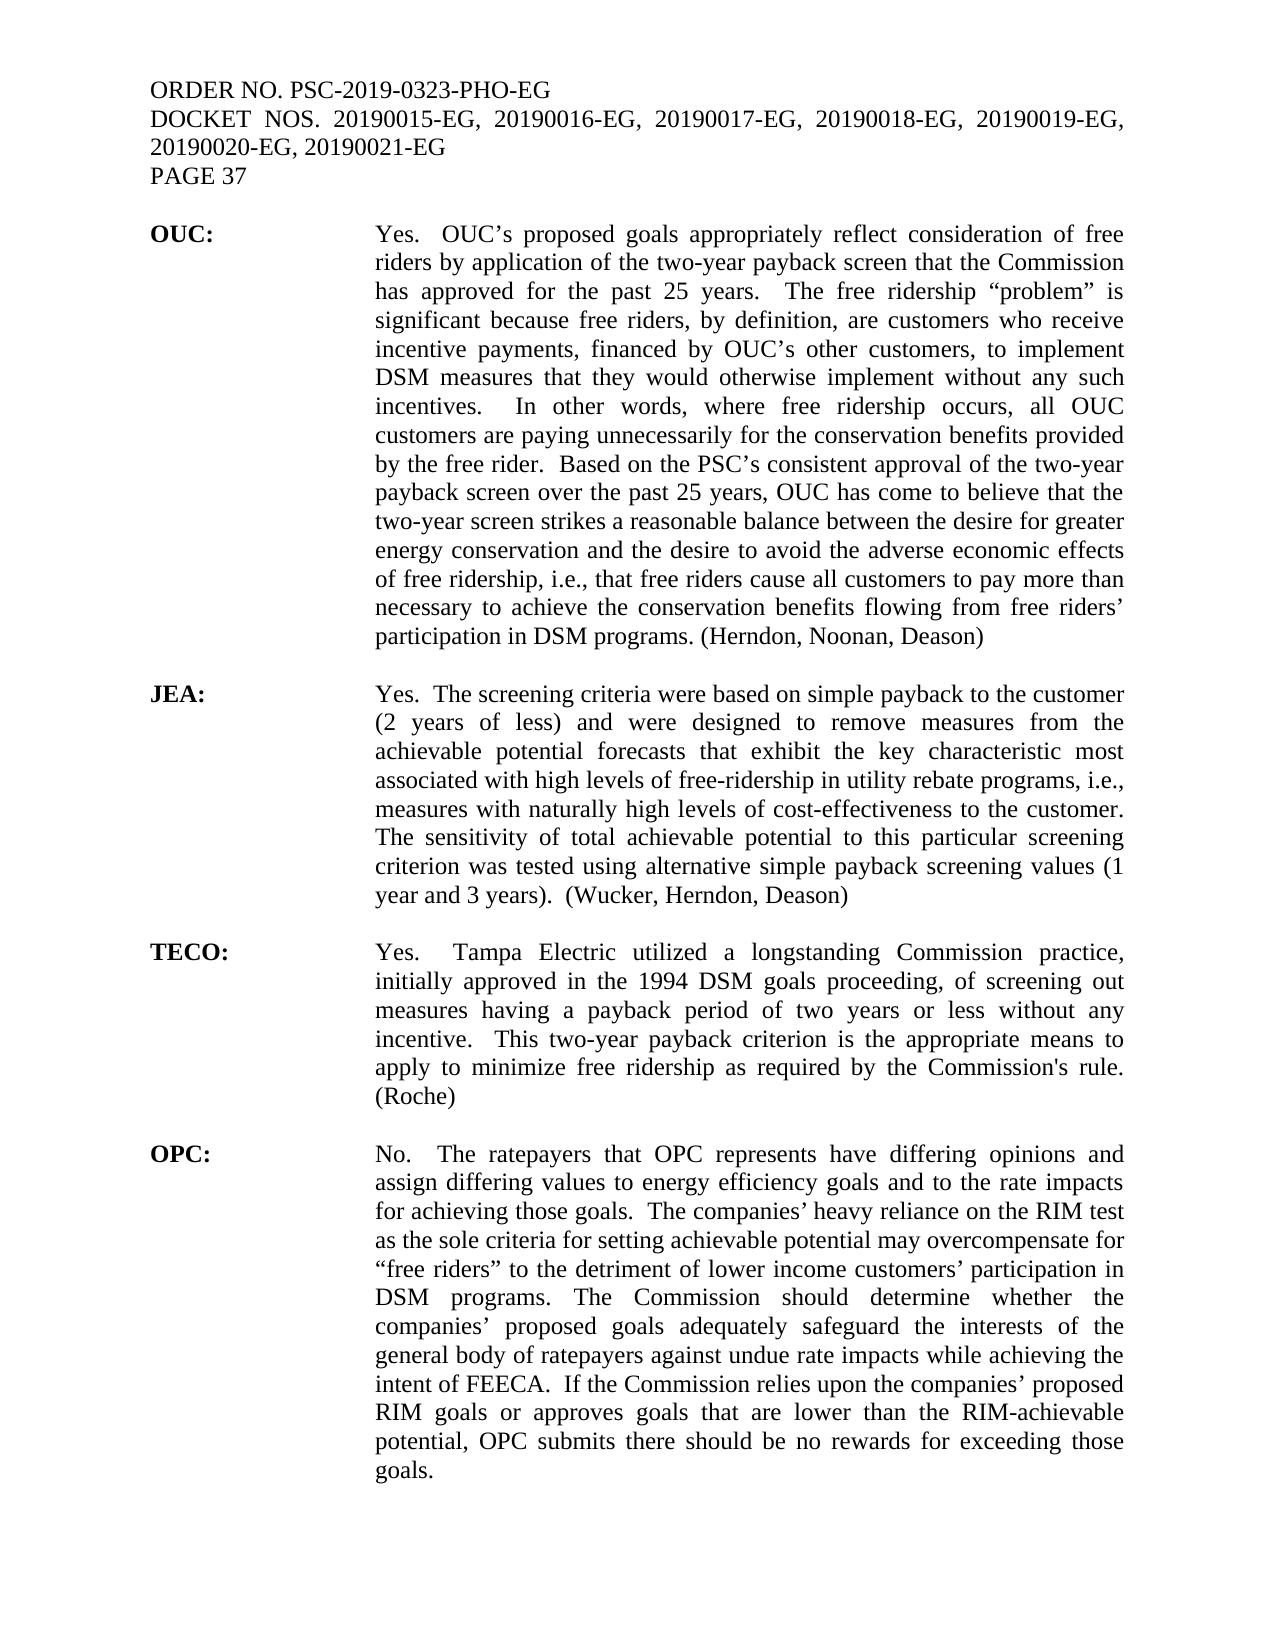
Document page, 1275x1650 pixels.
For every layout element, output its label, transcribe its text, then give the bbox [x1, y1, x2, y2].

text JEA: Yes. The screening criteria were based on simple payback to the customer (2 years of less) and were designed to remove measures from the achievable potential forecasts that exhibit the key characteristic most associated with high levels of free-ridership in utility rebate programs, i.e., measures with naturally high levels of cost-effectiveness to the customer. The sensitivity of total achievable potential to this particular screening criterion was tested using alternative simple payback screening values (1 year and 3 years). (Wucker, Herndon, Deason) [150, 679, 1125, 909]
text OUC: Yes. OUC’s proposed goals appropriately reflect consideration of free riders by application of the two-year payback screen that the Commission has approved for the past 25 years. The free ridership “problem” is significant because free riders, by definition, are customers who receive incentive payments, financed by OUC’s other customers, to implement DSM measures that they would otherwise implement without any such incentives. In other words, where free ridership occurs, all OUC customers are paying unnecessarily for the conservation benefits provided by the free rider. Based on the PSC’s consistent approval of the two-year payback screen over the past 25 years, OUC has come to believe that the two-year screen strikes a reasonable balance between the desire for greater energy conservation and the desire to avoid the adverse economic effects of free ridership, i.e., that free riders cause all customers to pay more than necessary to achieve the conservation benefits flowing from free riders’ participation in DSM programs. (Herndon, Noonan, Deason) [150, 219, 1125, 650]
text TECO: Yes. Tampa Electric utilized a longstanding Commission practice, initially approved in the 1994 DSM goals proceeding, of screening out measures having a payback period of two years or less without any incentive. This two-year payback criterion is the appropriate means to apply to minimize free ridership as required by the Commission's rule. (Roche) [150, 937, 1125, 1110]
text OPC: No. The ratepayers that OPC represents have differing opinions and assign differing values to energy efficiency goals and to the rate impacts for achieving those goals. The companies’ heavy reliance on the RIM test as the sole criteria for setting achievable potential may overcompensate for “free riders” to the detriment of lower income customers’ participation in DSM programs. The Commission should determine whether the companies’ proposed goals adequately safeguard the interests of the general body of ratepayers against undue rate impacts while achieving the intent of FEECA. If the Commission relies upon the companies’ proposed RIM goals or approves goals that are lower than the RIM-achievable potential, OPC submits there should be no rewards for exceeding those goals. [150, 1139, 1125, 1484]
